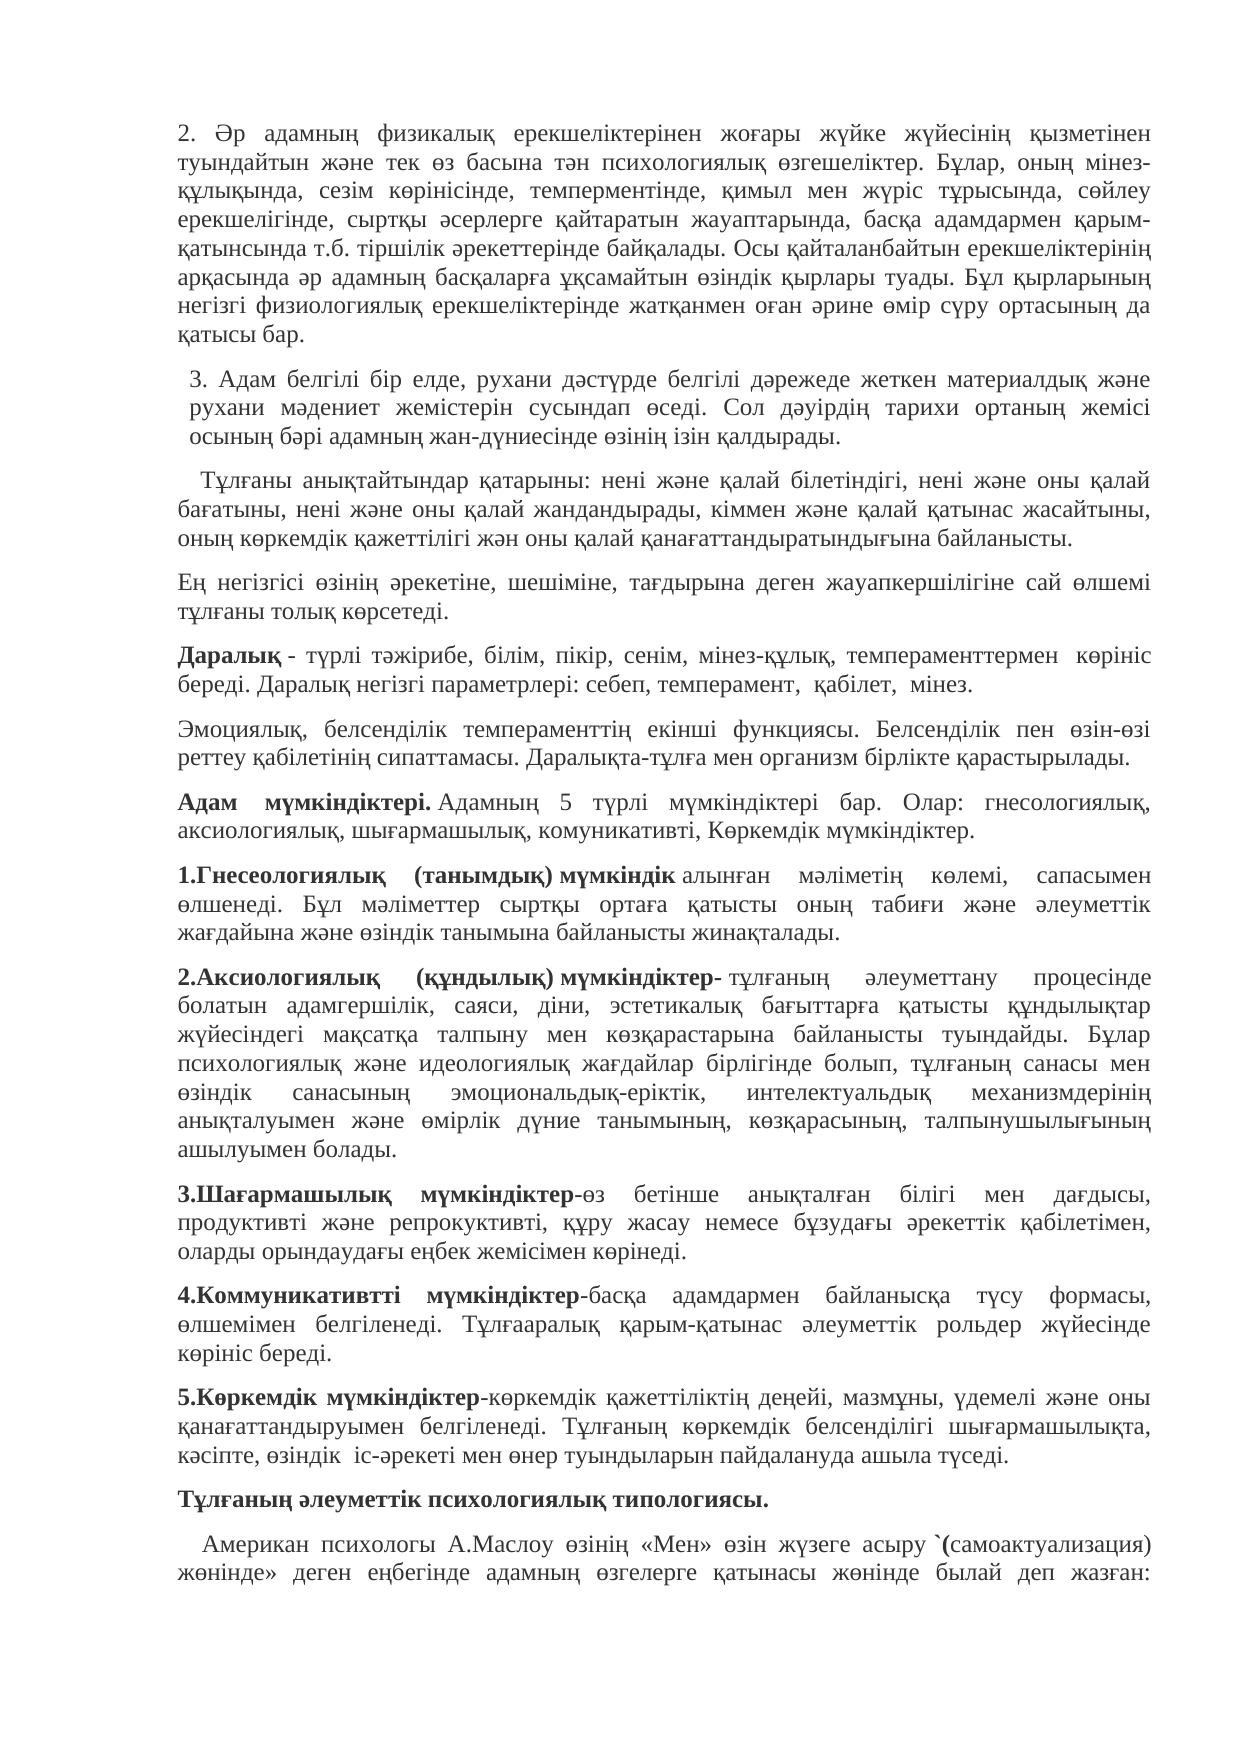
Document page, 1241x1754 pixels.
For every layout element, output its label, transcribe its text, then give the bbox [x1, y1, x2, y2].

text 2.Аксиологиялық (құндылық) мүмкіндіктер- тұлғаның әлеуметтану процесінде болатын адамгершілік, саяси, діни, эстетикалық бағыттарға қатысты құндылықтар жүйесіндегі мақсатқа талпыну мен көзқарастарына байланысты туындайды. Бұлар психологиялық және идеологиялық жағдайлар бірлігінде болып, тұлғаның санасы мен өзіндік санасының эмоциональдық-еріктік, интелектуальдық механизмдерінің анықталуымен және өмірлік дүние танымының, көзқарасының, талпынушылығының ашылуымен болады. [177, 962, 1152, 1163]
text Тұлғаның әлеуметтік психологиялық типологиясы. [177, 1484, 1152, 1513]
text Тұлғаны анықтайтындар қатарыны: нені және қалай білетіндігі, нені және оны қалай бағатыны, нені және оны қалай жандандырады, кіммен және қалай қатынас жасайтыны, оның көркемдік қажеттілігі жән оны қалай қанағаттандыратындығына байланысты. [177, 466, 1152, 552]
text 5.Көркемдік мүмкіндіктер-көркемдік қажеттіліктің деңейі, мазмұны, үдемелі және оны қанағаттандыруымен белгіленеді. Тұлғаның көркемдік белсенділігі шығармашылықта, кәсіпте, өзіндік іс-әрекеті мен өнер туындыларын пайдалануда ашыла түседі. [177, 1382, 1152, 1469]
text 4.Коммуникативтті мүмкіндіктер-басқа адамдармен байланысқа түсу формасы, өлшемімен белгіленеді. Тұлғааралық қарым-қатынас әлеуметтік рольдер жүйесінде көрініс береді. [177, 1281, 1152, 1367]
text 2. Әр адамның физикалық ерекшеліктерінен жоғары жүйке жүйесінің қызметінен туындайтын және тек өз басына тән психологиялық өзгешеліктер. Бұлар, оның мінез-құлықында, сезім көрінісінде, темперментінде, қимыл мен жүріс тұрысында, сөйлеу ерекшелігінде, сыртқы әсерлерге қайтаратын жауаптарында, басқа адамдармен қарым-қатынсында т.б. тіршілік әрекеттерінде байқалады. Осы қайталанбайтын ерекшеліктерінің арқасында әр адамның басқаларға ұқсамайтын өзіндік қырлары туады. Бұл қырларының негізгі физиологиялық ерекшеліктерінде жатқанмен оған әрине өмір сүру ортасының да қатысы бар. [177, 118, 1152, 348]
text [177, 1529, 1152, 1586]
text Даралық - түрлі тәжірибе, білім, пікір, сенім, мінез-құлық, темпераменттермен көрініс береді. Даралық негізгі параметрлері: себеп, темперамент, қабілет, мінез. [177, 641, 1152, 698]
text Эмоциялық, белсенділік темпераменттің екінші функциясы. Белсенділік пен өзін-өзі реттеу қабілетінің сипаттамасы. Даралықта-тұлға мен организм бірлікте қарастырылады. [177, 714, 1152, 771]
text 3. Адам белгілі бір елде, рухани дәстүрде белгілі дәрежеде жеткен материалдық және рухани мәдениет жемістерін сусындап өседі. Сол дәуірдің тарихи ортаның жемісі осының бәрі адамның жан-дүниесінде өзінің ізін қалдырады. [189, 364, 1152, 450]
text Ең негізгісі өзінің әрекетіне, шешіміне, тағдырына деген жауапкершілігіне сай өлшемі тұлғаны толық көрсетеді. [177, 567, 1152, 625]
text 3.Шағармашылық мүмкіндіктер-өз бетінше анықталған білігі мен дағдысы, продуктивті және репрокуктивті, құру жасау немесе бұзудағы әрекеттік қабілетімен, оларды орындаудағы еңбек жемісімен көрінеді. [177, 1179, 1152, 1265]
text Адам мүмкіндіктері. Адамның 5 түрлі мүмкіндіктері бар. Олар: гнесологиялық, аксиологиялық, шығармашылық, комуникативті, Көркемдік мүмкіндіктер. [177, 787, 1152, 844]
text 1.Гнесеологиялық (танымдық) мүмкіндік алынған мәліметің көлемі, сапасымен өлшенеді. Бұл мәліметтер сыртқы ортаға қатысты оның табиғи және әлеуметтік жағдайына және өзіндік танымына байланысты жинақталады. [177, 860, 1152, 946]
